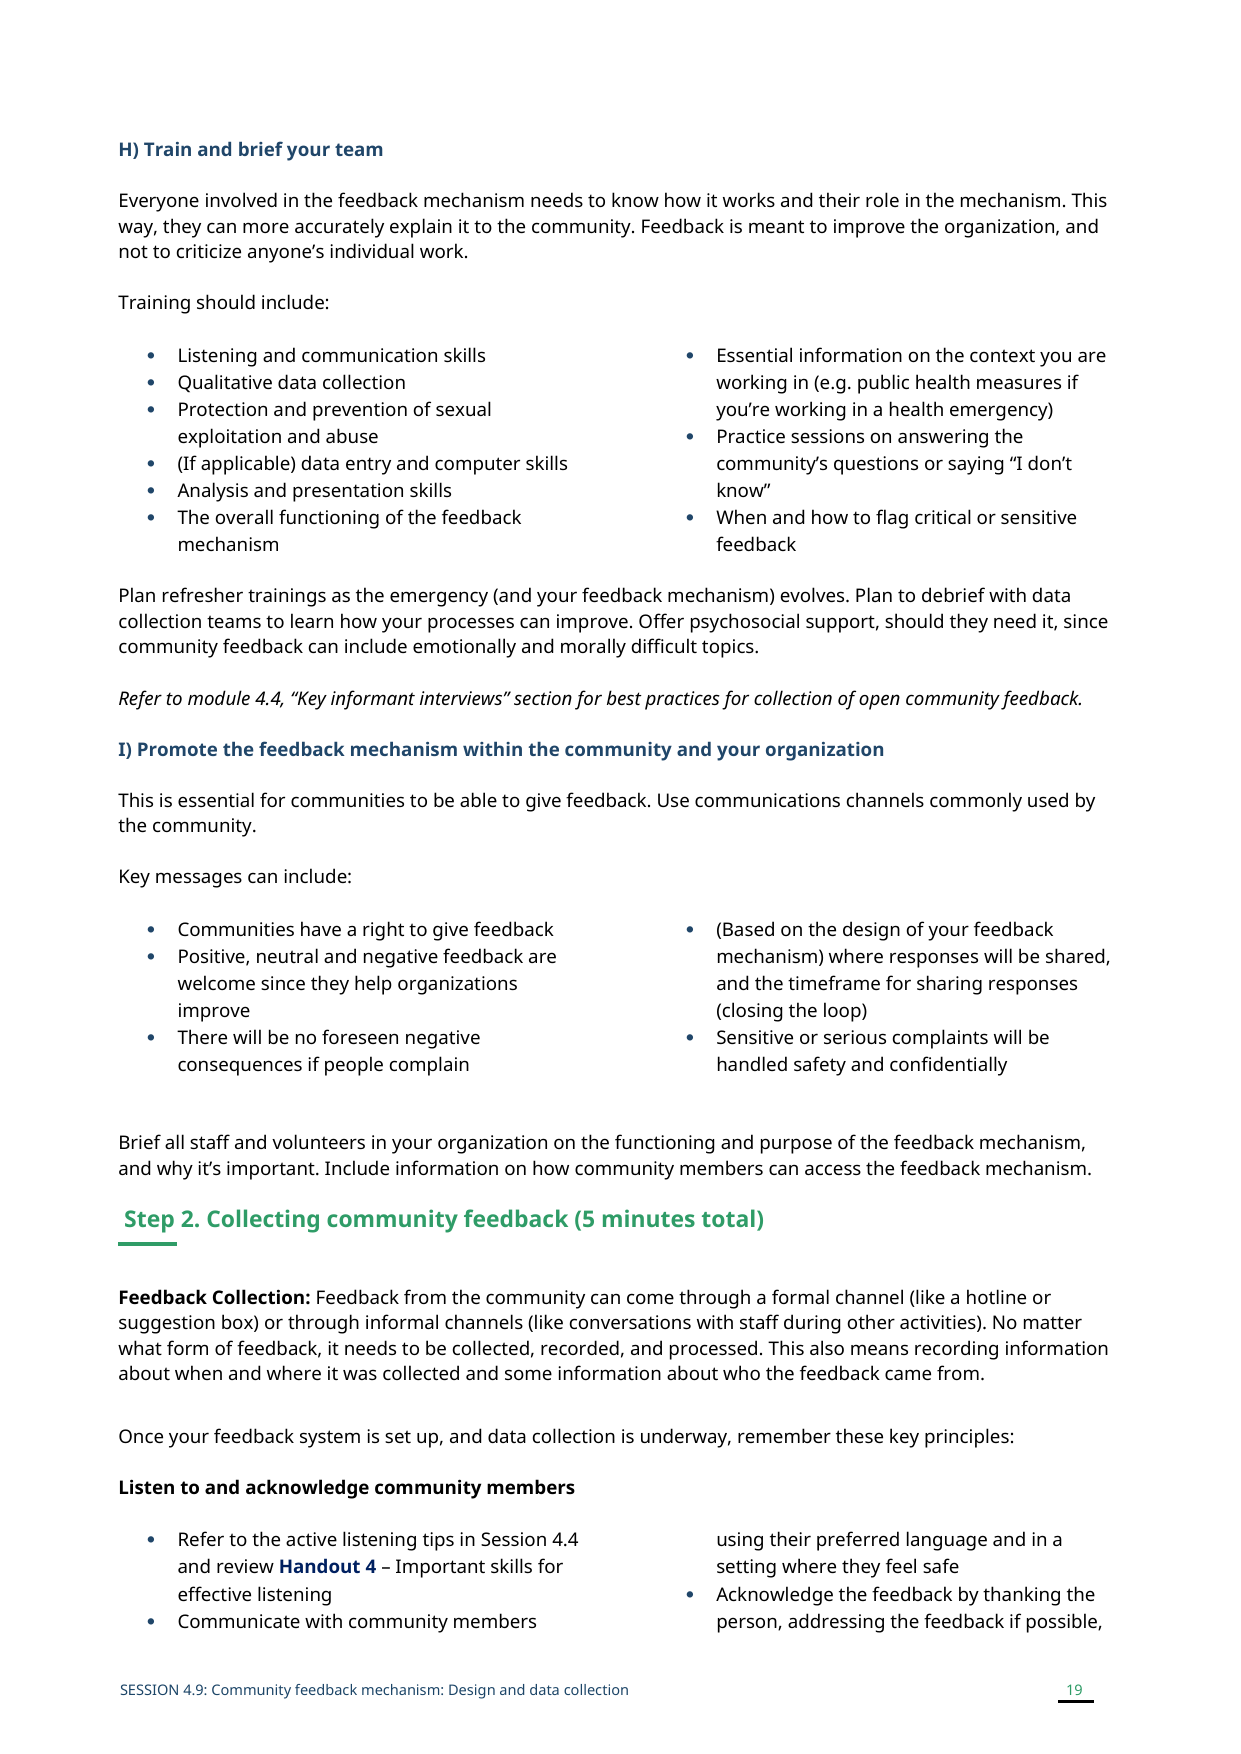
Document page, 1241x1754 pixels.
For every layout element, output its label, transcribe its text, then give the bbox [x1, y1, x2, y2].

text Plan refresher trainings as the emergency (and your feedback mechanism) evolves. Plan to debrief with data collection teams to learn how your processes can improve. Offer psychosocial support, should they need it, since community feedback can include emotionally and morally difficult topics. [118, 583, 1122, 659]
text I) Promote the feedback mechanism within the community and your organization [118, 736, 1122, 761]
text Essential information on the context you are working in (e.g. public health measures if you’re working in a health emergency) [687, 341, 1122, 422]
text Qualitative data collection [148, 368, 583, 395]
text Listen to and acknowledge community members [118, 1474, 1122, 1500]
text Sensitive or serious complaints will be handled safety and confidentially [687, 1023, 1122, 1077]
text Step 2. Collecting community feedback (5 minutes total) [118, 1206, 1122, 1233]
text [687, 1579, 1122, 1633]
text Communicate with community members using their preferred language and in a setting where they feel safe [148, 1606, 583, 1633]
text Protection and prevention of sexual exploitation and abuse [148, 395, 583, 449]
text Listening and communication skills [148, 341, 583, 368]
text Feedback Collection: Feedback from the community can come through a formal channel (like a hotline or suggestion box) or through informal channels (like conversations with staff during other activities). No matter what form of feedback, it needs to be collected, recorded, and processed. This also means recording information about when and where it was collected and some information about who the feedback came from. [118, 1284, 1122, 1386]
text Once your feedback system is set up, and data collection is underway, remember these key principles: [118, 1423, 1122, 1449]
text The overall functioning of the feedback mechanism [148, 503, 583, 557]
text Communities have a right to give feedback [148, 914, 583, 942]
text Positive, neutral and negative feedback are welcome since they help organizations improve [148, 942, 583, 1023]
text Practice sessions on answering the community’s questions or saying “I don’t know” [687, 422, 1122, 503]
text (If applicable) data entry and computer skills [148, 449, 583, 476]
text (Based on the design of your feedback mechanism) where responses will be shared, and the timeframe for sharing responses (closing the loop) [687, 914, 1122, 1023]
text Refer to module 4.4, “Key informant interviews” section for best practices for collection of open community feedback. [118, 685, 1122, 710]
text Brief all staff and volunteers in your organization on the functioning and purpose of the feedback mechanism, and why it’s important. Include information on how community members can access the feedback mechanism. [118, 1129, 1122, 1181]
text When and how to flag critical or sensitive feedback [687, 503, 1122, 557]
text This is essential for communities to be able to give feedback. Use communications channels commonly used by the community. [118, 787, 1122, 838]
text Key messages can include: [118, 863, 1122, 889]
text There will be no foreseen negative consequences if people complain [148, 1023, 583, 1077]
text Communicate with community members using their preferred language and in a setting where they feel safe [687, 1525, 1122, 1579]
text Everyone involved in the feedback mechanism needs to know how it works and their role in the mechanism. This way, they can more accurately explain it to the community. Feedback is meant to improve the organization, and not to criticize anyone’s individual work. [118, 187, 1122, 264]
text H) Train and brief your team [118, 136, 1122, 162]
text Analysis and presentation skills [148, 476, 583, 503]
text Refer to the active listening tips in Session 4.4 and review Handout 4 – Important skills for effective listening [148, 1525, 583, 1606]
text Training should include: [118, 289, 1122, 315]
